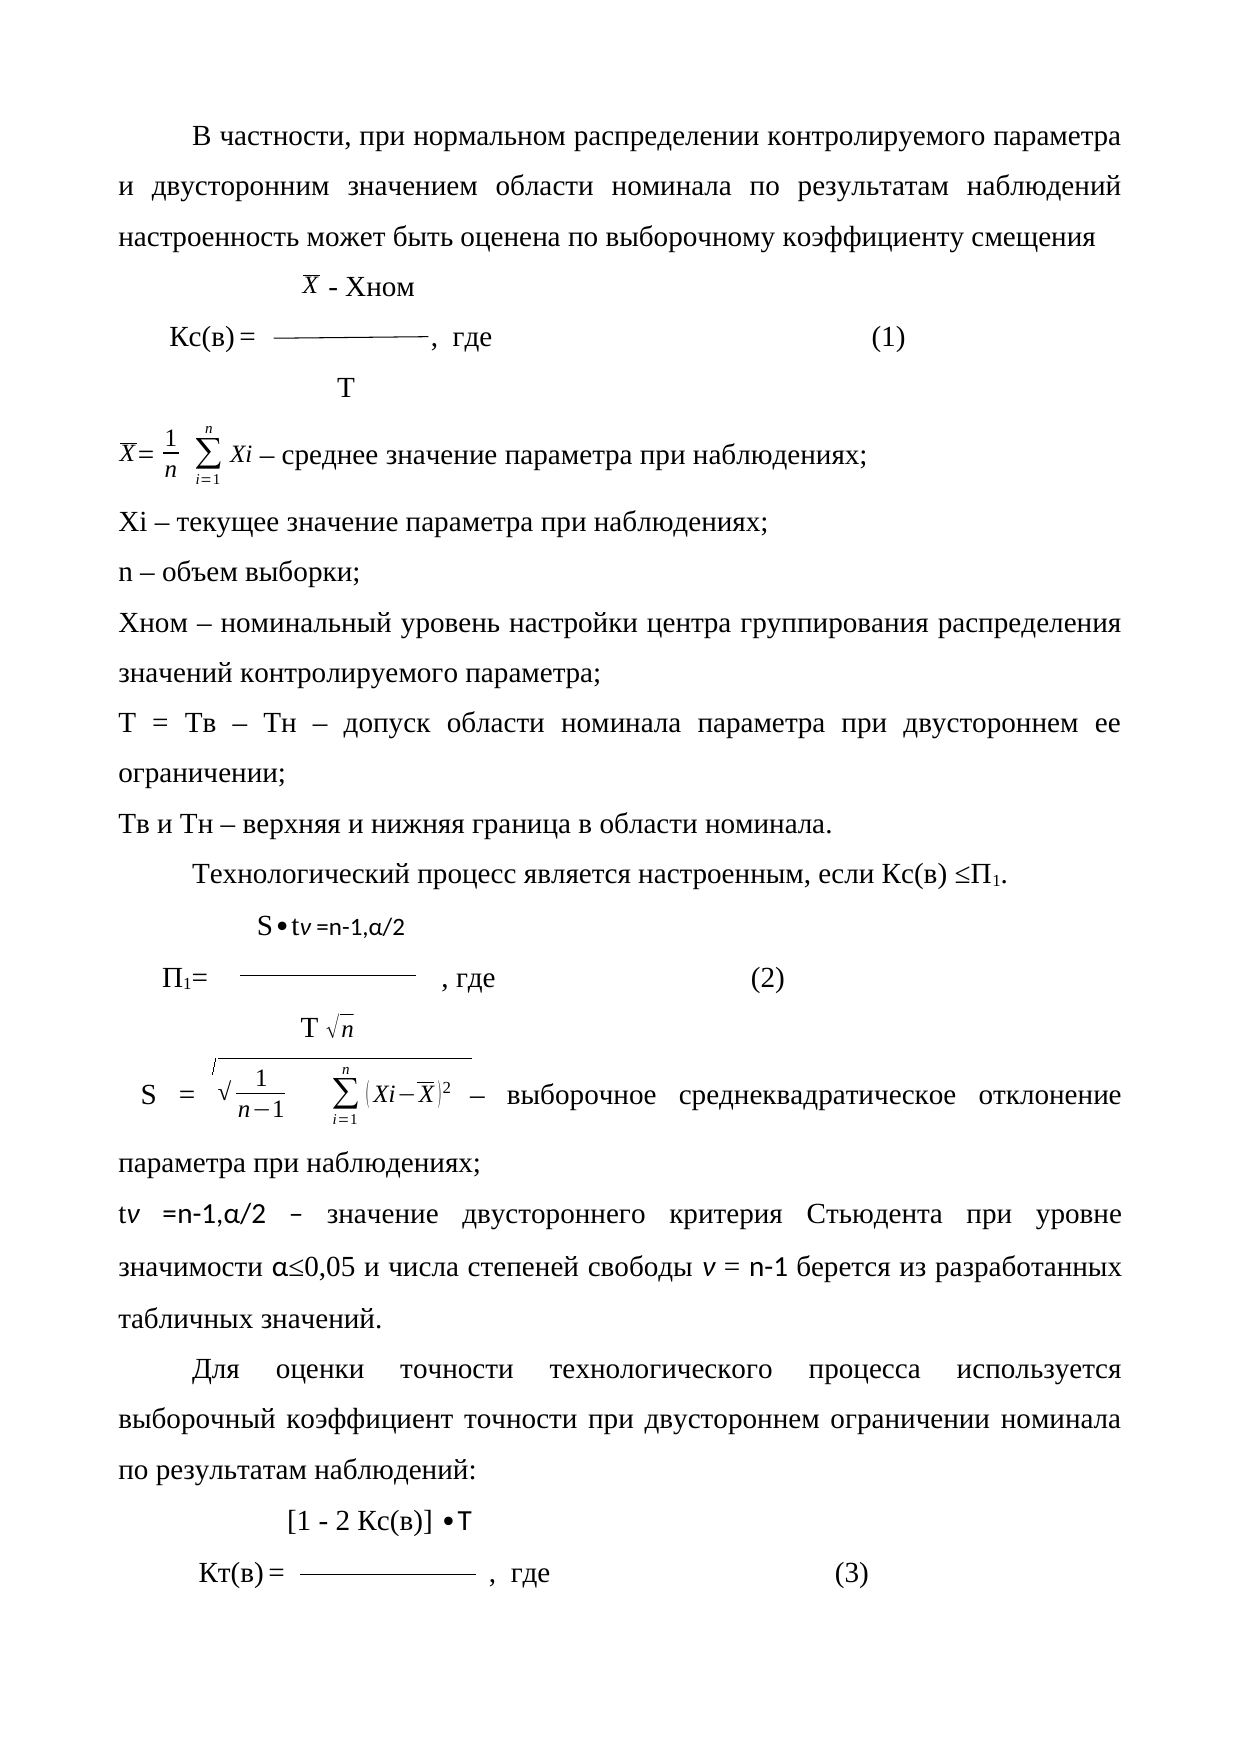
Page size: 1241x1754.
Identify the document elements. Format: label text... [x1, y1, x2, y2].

text Т = Тв – Тн – допуск области номинала параметра при двустороннем ее ограничении; [118, 705, 1122, 789]
text S = 2 – выборочное среднеквадратическое отклонение параметра при наблюдениях; [118, 1061, 1122, 1178]
text Для оценки точности технологического процесса используется выборочный коэффициент точности при двустороннем ограничении номинала по результатам наблюдений: [118, 1351, 1122, 1485]
text tν =n-1,α/2 – значение двустороннего критерия Стьюдента при уровне значимости α≤0,05 и числа степеней свободы ν = n-1 берется из разработанных табличных значений. [118, 1195, 1122, 1334]
text T [118, 1010, 1122, 1044]
text Технологический процесс является настроенным, если Кс(в) ≤П1. [118, 856, 1122, 890]
text S∙tν =n-1,α/2 [118, 907, 1122, 942]
text = – среднее значение параметра при наблюдениях; [118, 420, 1122, 487]
text Кс(в) = , где (1) [118, 319, 1122, 353]
text Xном – номинальный уровень настройки центра группирования распределения значений контролируемого параметра; [118, 605, 1122, 688]
text П1= , где (2) [118, 960, 1122, 993]
text n – объем выборки; [118, 554, 1122, 588]
text Тв и Тн – верхняя и нижняя граница в области номинала. [118, 806, 1122, 839]
text Xi – текущее значение параметра при наблюдениях; [118, 504, 1122, 538]
text В частности, при нормальном распределении контролируемого параметра и двусторонним значением области номинала по результатам наблюдений настроенность может быть оценена по выборочному коэффициенту смещения [118, 118, 1122, 252]
text Т [118, 370, 1122, 403]
text Кт(в) = , где (3) [118, 1556, 1122, 1589]
text - Xном [118, 269, 1122, 303]
text [1 - 2 Кс(в)] ∙Т [118, 1502, 1122, 1538]
